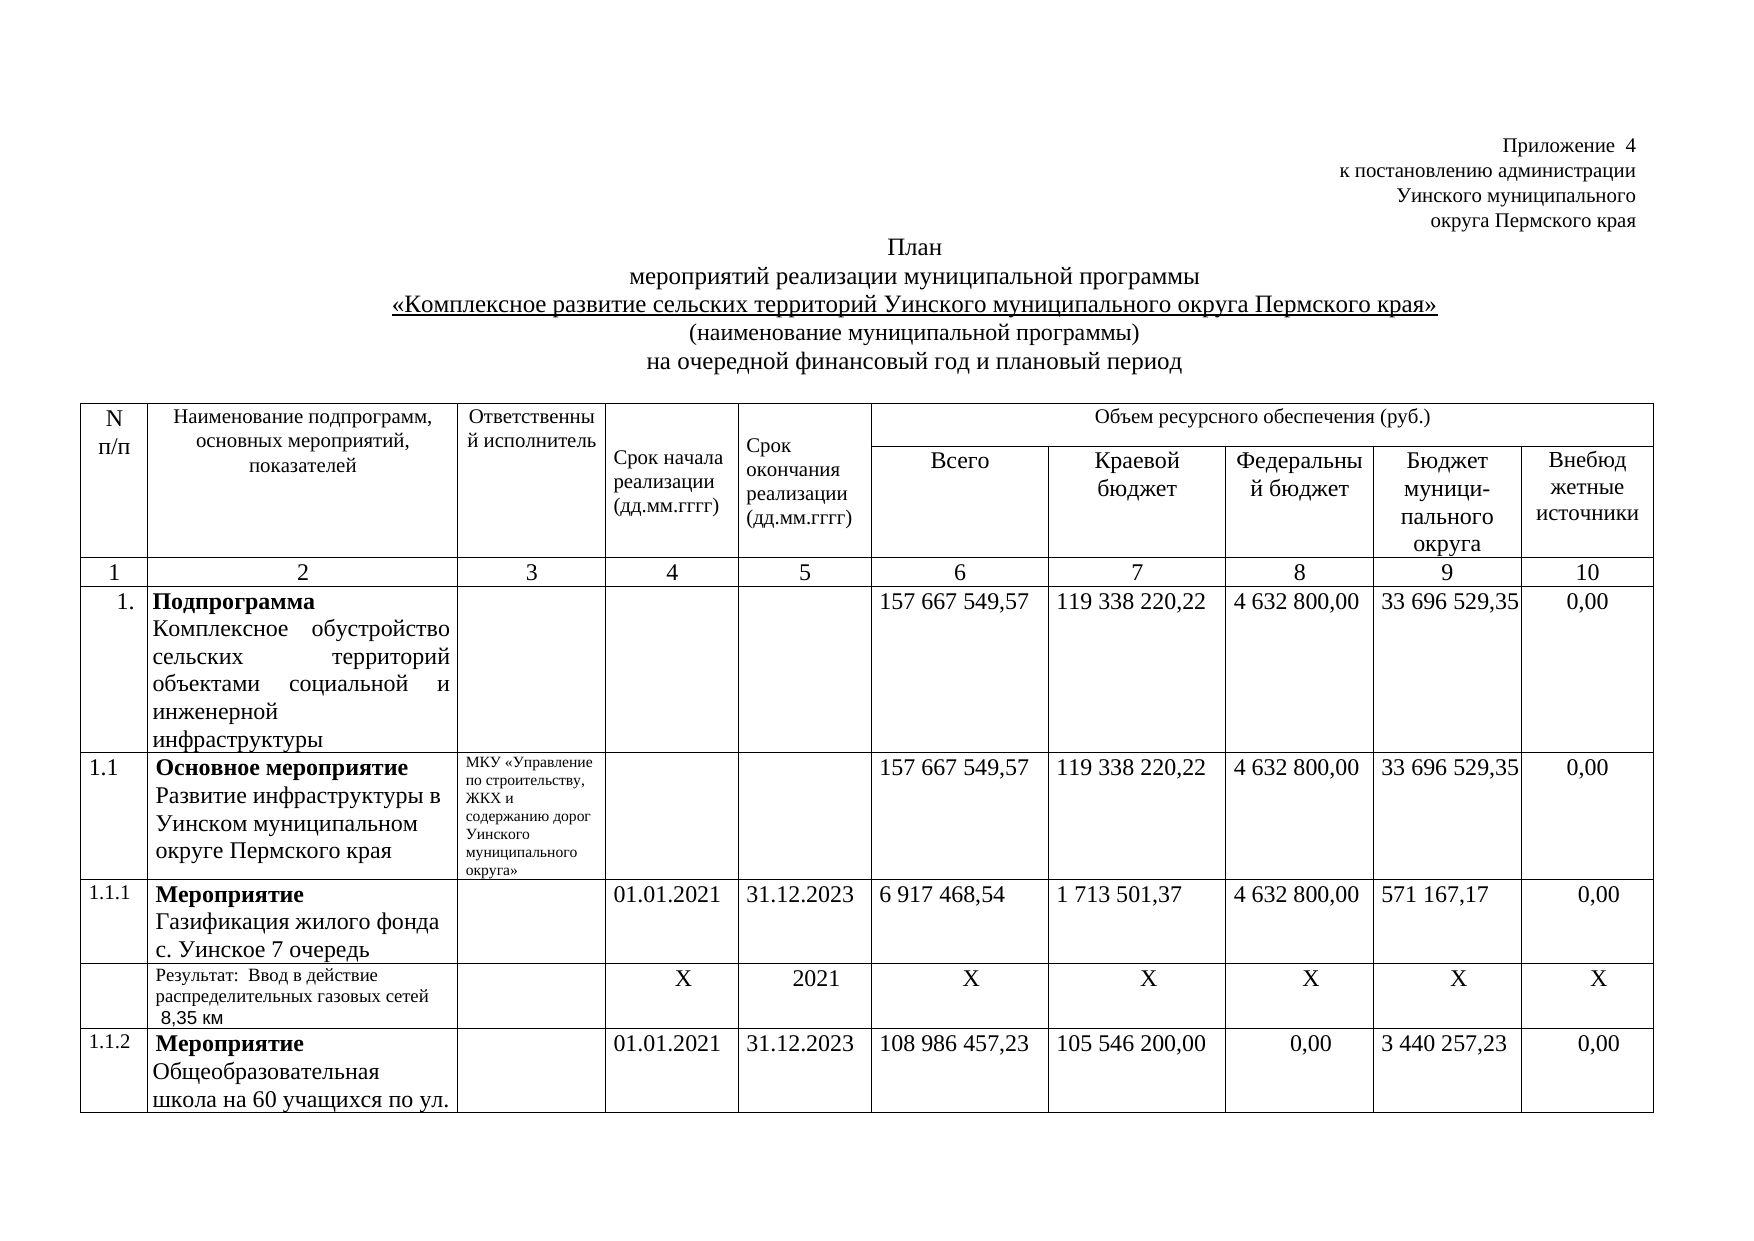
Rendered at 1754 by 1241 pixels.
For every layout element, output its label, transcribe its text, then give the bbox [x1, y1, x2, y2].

table_cell Краевой бюджет [1049, 447, 1225, 557]
table_cell X [606, 964, 738, 1028]
table_cell 1 713 501,37 [1049, 880, 1225, 963]
table_cell 105 546 200,00 [1049, 1029, 1225, 1112]
table_cell Основное мероприятие Развитие инфраструктуры в Уинском муниципальном округе Пермского края [148, 753, 457, 879]
table_cell Результат: Ввод в действие распределительных газовых сетей 8,35 км [148, 964, 457, 1028]
table_cell 0,00 [1522, 1029, 1653, 1112]
text к постановлению администрации [118, 157, 1636, 182]
table_cell 119 338 220,22 [1049, 587, 1225, 752]
table_cell 2 [148, 558, 457, 586]
table_cell Внебюд жетные источники [1522, 447, 1653, 557]
table_cell Бюджет муници-пального округа [1374, 447, 1521, 557]
table_cell [81, 964, 147, 1028]
table_cell X [1522, 964, 1653, 1028]
text округа Пермского края [118, 207, 1636, 232]
table_cell 4 [606, 558, 738, 586]
table_header N п/п [81, 404, 147, 557]
table_cell X [1226, 964, 1373, 1028]
table_cell 0,00 [1522, 587, 1653, 752]
table_cell Подпрограмма Комплексное обустройство сельских территорий объектами социальной и инженерной инфраструктуры [148, 587, 457, 752]
table_cell 1.1 [81, 753, 147, 879]
table_cell 8 [1226, 558, 1373, 586]
table_cell [458, 587, 605, 752]
table_cell 1.1.1 [81, 880, 147, 963]
table_cell 1.1.2 [81, 1029, 147, 1112]
table_header Объем ресурсного обеспечения (руб.) [872, 404, 1653, 446]
table_cell 4 632 800,00 [1226, 880, 1373, 963]
text (наименование муниципальной программы) [118, 318, 1636, 346]
table_cell [606, 753, 738, 879]
table_cell 7 [1049, 558, 1225, 586]
table_cell 0,00 [1522, 880, 1653, 963]
table_cell [739, 753, 871, 879]
table_cell 5 [739, 558, 871, 586]
table_cell 01.01.2021 [606, 880, 738, 963]
table_cell 9 [1374, 558, 1521, 586]
table_cell 6 917 468,54 [872, 880, 1048, 963]
table_cell [739, 587, 871, 752]
text мероприятий реализации муниципальной программы [118, 261, 1636, 289]
table_cell 1. [81, 587, 147, 752]
text Приложение 4 [118, 133, 1636, 157]
table_header Срок окончания реализации (дд.мм.гггг) [739, 404, 871, 557]
table_cell 33 696 529,35 [1374, 753, 1521, 879]
table_cell 157 667 549,57 [872, 587, 1048, 752]
table_cell 31.12.2023 [739, 1029, 871, 1112]
table_cell [458, 880, 605, 963]
table_cell 0,00 [1522, 753, 1653, 879]
table_cell 0,00 [1226, 1029, 1373, 1112]
table_cell 3 440 257,23 [1374, 1029, 1521, 1112]
table_header Срок начала реализации (дд.мм.гггг) [606, 404, 738, 557]
table_cell 6 [872, 558, 1048, 586]
table_cell 4 632 800,00 [1226, 753, 1373, 879]
table_cell МКУ «Управление по строительству, ЖКХ и содержанию дорог Уинского муниципального округа» [458, 753, 605, 879]
table_cell Федеральный бюджет [1226, 447, 1373, 557]
table_cell Мероприятие Газификация жилого фонда с. Уинское 7 очередь [148, 880, 457, 963]
table_cell X [872, 964, 1048, 1028]
table_cell [458, 964, 605, 1028]
table_cell 119 338 220,22 [1049, 753, 1225, 879]
table_cell X [1374, 964, 1521, 1028]
table_cell 571 167,17 [1374, 880, 1521, 963]
table_cell Всего [872, 447, 1048, 557]
table_cell 33 696 529,35 [1374, 587, 1521, 752]
table_cell 31.12.2023 [739, 880, 871, 963]
table_cell 10 [1522, 558, 1653, 586]
table_cell [458, 1029, 605, 1112]
text «Комплексное развитие сельских территорий Уинского муниципального округа Пермского края» [118, 289, 1636, 318]
table_cell 01.01.2021 [606, 1029, 738, 1112]
table_header Наименование подпрограмм, основных мероприятий, показателей [148, 404, 457, 557]
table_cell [148, 1029, 457, 1112]
text План [118, 232, 1636, 261]
table_cell 108 986 457,23 [872, 1029, 1048, 1112]
table_cell 3 [458, 558, 605, 586]
table_cell 2021 [739, 964, 871, 1028]
table_cell 157 667 549,57 [872, 753, 1048, 879]
text Уинского муниципального [118, 182, 1636, 207]
text на очередной финансовый год и плановый период [118, 346, 1636, 374]
table_cell 1 [81, 558, 147, 586]
table_header Ответственный исполнитель [458, 404, 605, 557]
table_cell [606, 587, 738, 752]
table_cell 4 632 800,00 [1226, 587, 1373, 752]
table_cell X [1049, 964, 1225, 1028]
